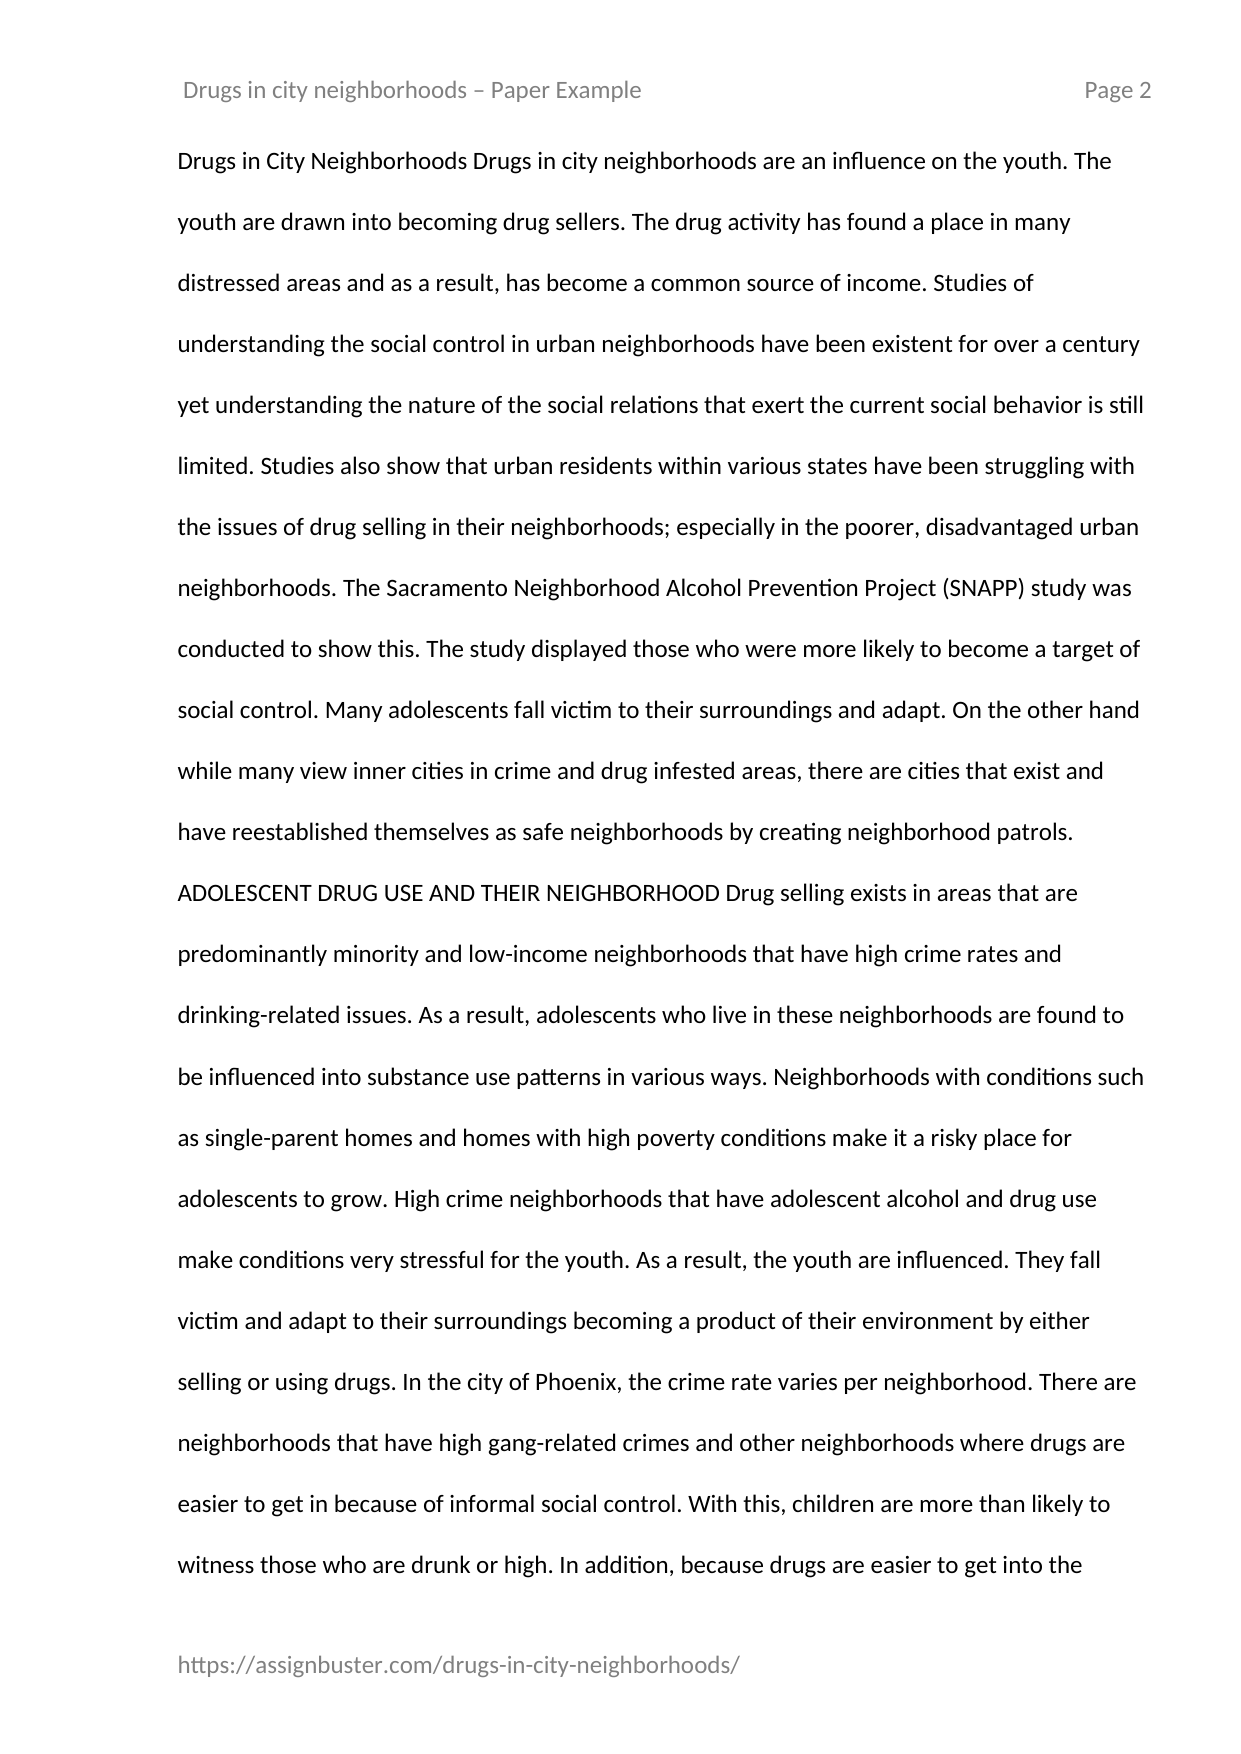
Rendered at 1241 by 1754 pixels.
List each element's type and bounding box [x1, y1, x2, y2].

text [177, 145, 1152, 1579]
